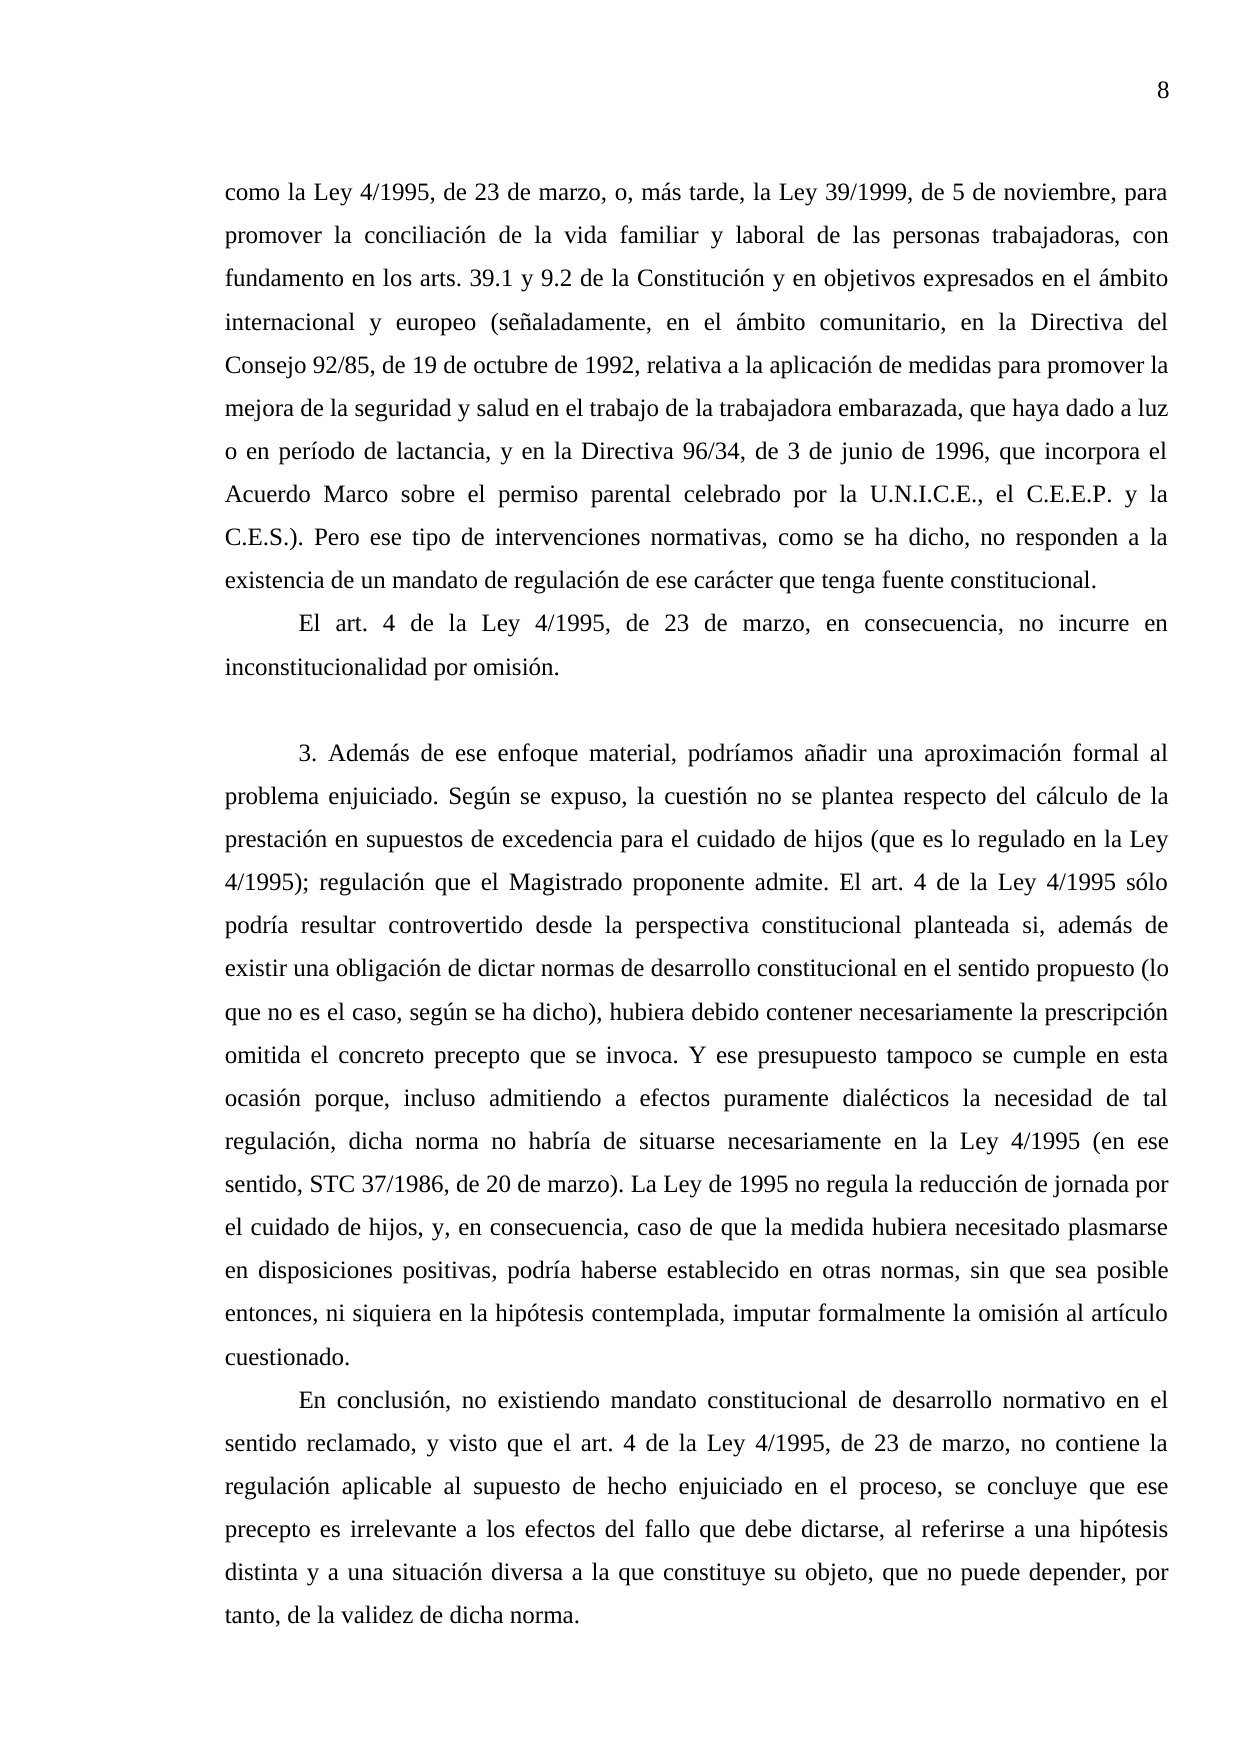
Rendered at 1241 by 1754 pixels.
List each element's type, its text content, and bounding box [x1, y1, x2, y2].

text En conclusión, no existiendo mandato constitucional de desarrollo normativo en el sentido reclamado, y visto que el art. 4 de la Ley 4/1995, de 23 de marzo, no contiene la regulación aplicable al supuesto de hecho enjuiciado en el proceso, se concluye que ese precepto es irrelevante a los efectos del fallo que debe dictarse, al referirse a una hipótesis distinta y a una situación diversa a la que constituye su objeto, que no puede depender, por tanto, de la validez de dicha norma. [224, 1385, 1169, 1629]
text El art. 4 de la Ley 4/1995, de 23 de marzo, en consecuencia, no incurre en inconstitucionalidad por omisión. [224, 608, 1169, 680]
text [224, 177, 1169, 594]
text 3. Además de ese enfoque material, podríamos añadir una aproximación formal al problema enjuiciado. Según se expuso, la cuestión no se plantea respecto del cálculo de la prestación en supuestos de excedencia para el cuidado de hijos (que es lo regulado en la Ley 4/1995); regulación que el Magistrado proponente admite. El art. 4 de la Ley 4/1995 sólo podría resultar controvertido desde la perspectiva constitucional planteada si, además de existir una obligación de dictar normas de desarrollo constitucional en el sentido propuesto (lo que no es el caso, según se ha dicho), hubiera debido contener necesariamente la prescripción omitida el concreto precepto que se invoca. Y ese presupuesto tampoco se cumple en esta ocasión porque, incluso admitiendo a efectos puramente dialécticos la necesidad de tal regulación, dicha norma no habría de situarse necesariamente en la Ley 4/1995 (en ese sentido, STC 37/1986, de 20 de marzo). La Ley de 1995 no regula la reducción de jornada por el cuidado de hijos, y, en consecuencia, caso de que la medida hubiera necesitado plasmarse en disposiciones positivas, podría haberse establecido en otras normas, sin que sea posible entonces, ni siquiera en la hipótesis contemplada, imputar formalmente la omisión al artículo cuestionado. [224, 738, 1169, 1370]
